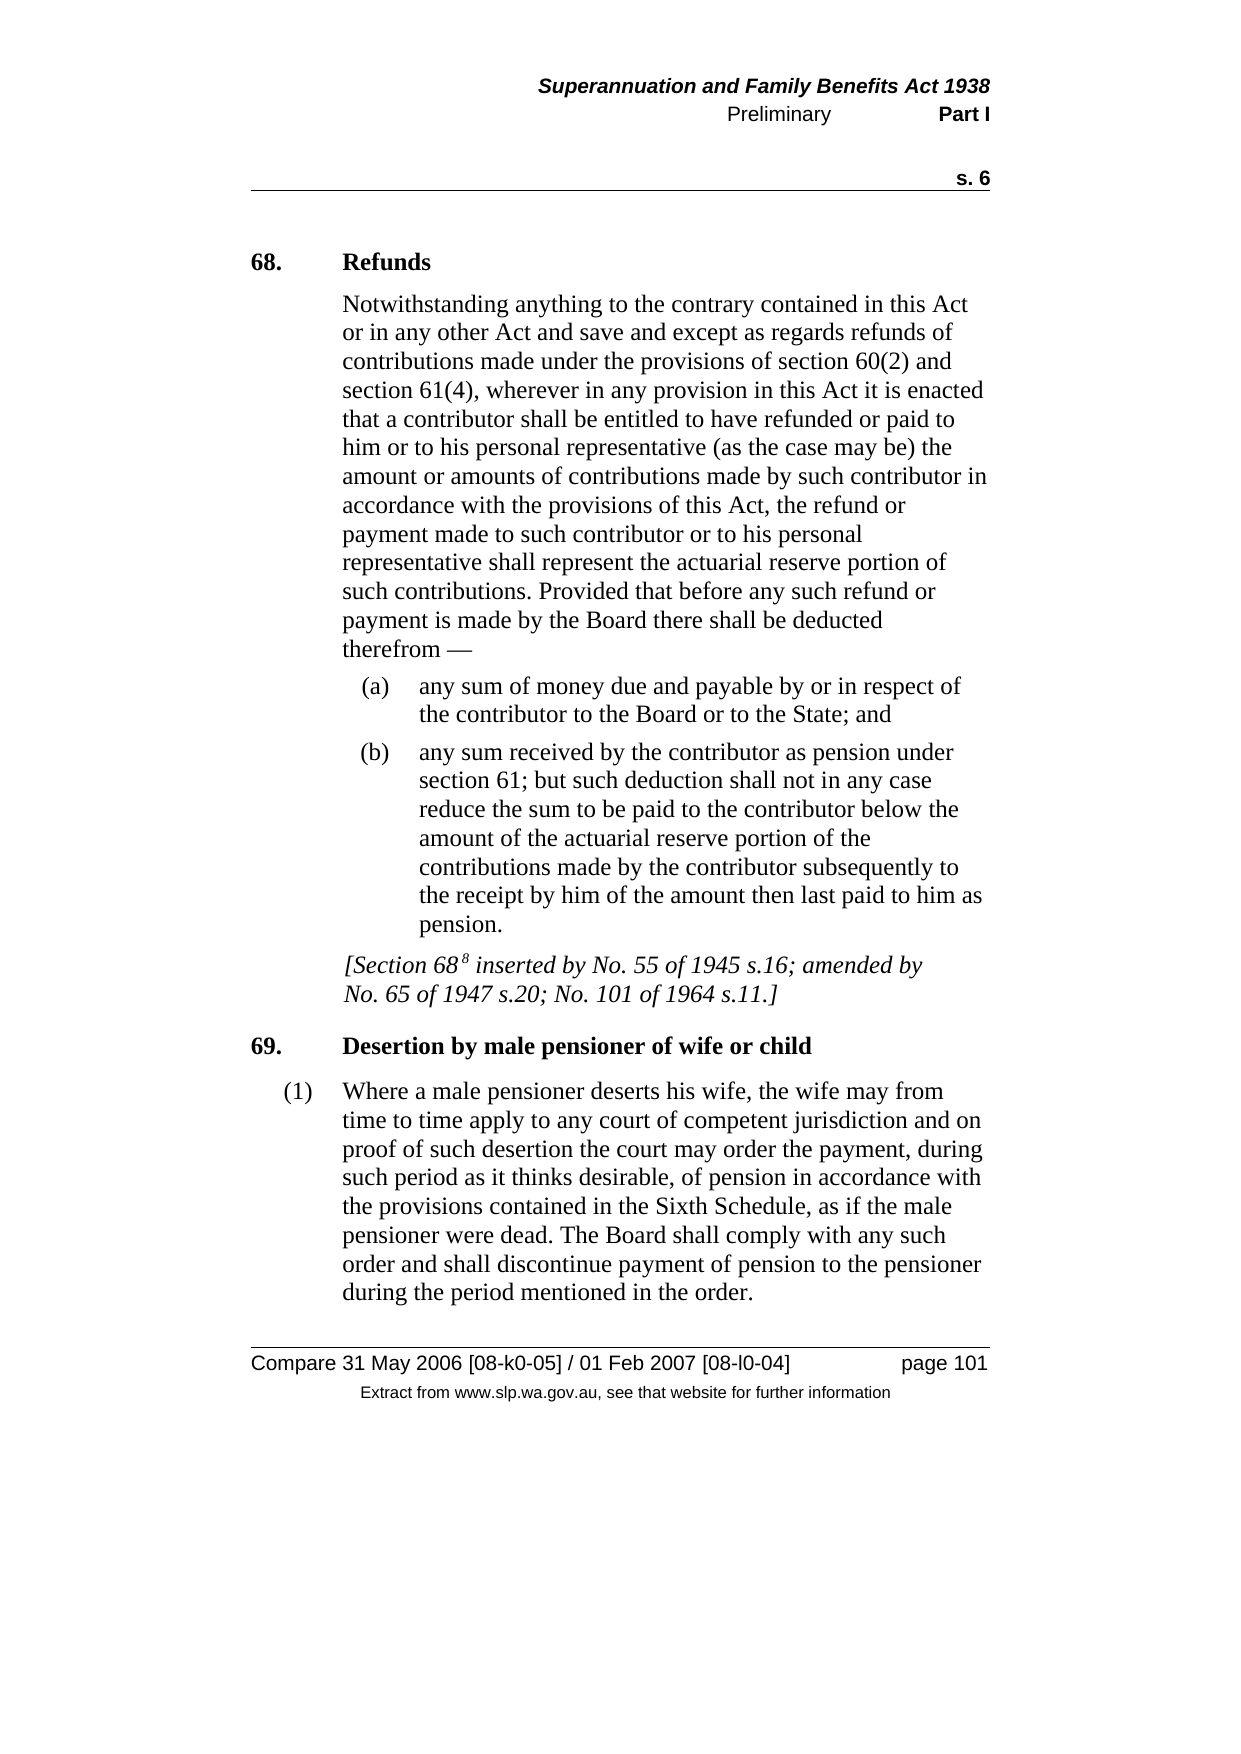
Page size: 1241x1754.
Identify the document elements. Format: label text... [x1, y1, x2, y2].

subtitle 69. Desertion by male pensioner of wife or child [251, 1031, 990, 1059]
text (1) Where a male pensioner deserts his wife, the wife may from time to time apply to any court of competent jurisdiction and on proof of such desertion the court may order the payment, during such period as it thinks desirable, of pension in accordance with the provisions contained in the Sixth Schedule, as if the male pensioner were dead. The Board shall comply with any such order and shall discontinue payment of pension to the pensioner during the period mentioned in the order. [251, 1076, 990, 1306]
text [Section 68 8 inserted by No. 55 of 1945 s.16; amended by No. 65 of 1947 s.20; No. 101 of 1964 s.11.] [251, 950, 990, 1008]
text (b) any sum received by the contributor as pension under section 61; but such deduction shall not in any case reduce the sum to be paid to the contributor below the amount of the actuarial reserve portion of the contributions made by the contributor subsequently to the receipt by him of the amount then last paid to him as pension. [251, 737, 990, 938]
text Notwithstanding anything to the contrary contained in this Act or in any other Act and save and except as regards refunds of contributions made under the provisions of section 60(2) and section 61(4), wherever in any provision in this Act it is enacted that a contributor shall be entitled to have refunded or paid to him or to his personal representative (as the case may be) the amount or amounts of contributions made by such contributor in accordance with the provisions of this Act, the refund or payment made to such contributor or to his personal representative shall represent the actuarial reserve portion of such contributions. Provided that before any such refund or payment is made by the Board there shall be deducted therefrom — [251, 289, 990, 662]
subtitle 68. Refunds [251, 247, 990, 276]
text (a) any sum of money due and payable by or in respect of the contributor to the Board or to the State; and [251, 671, 990, 728]
